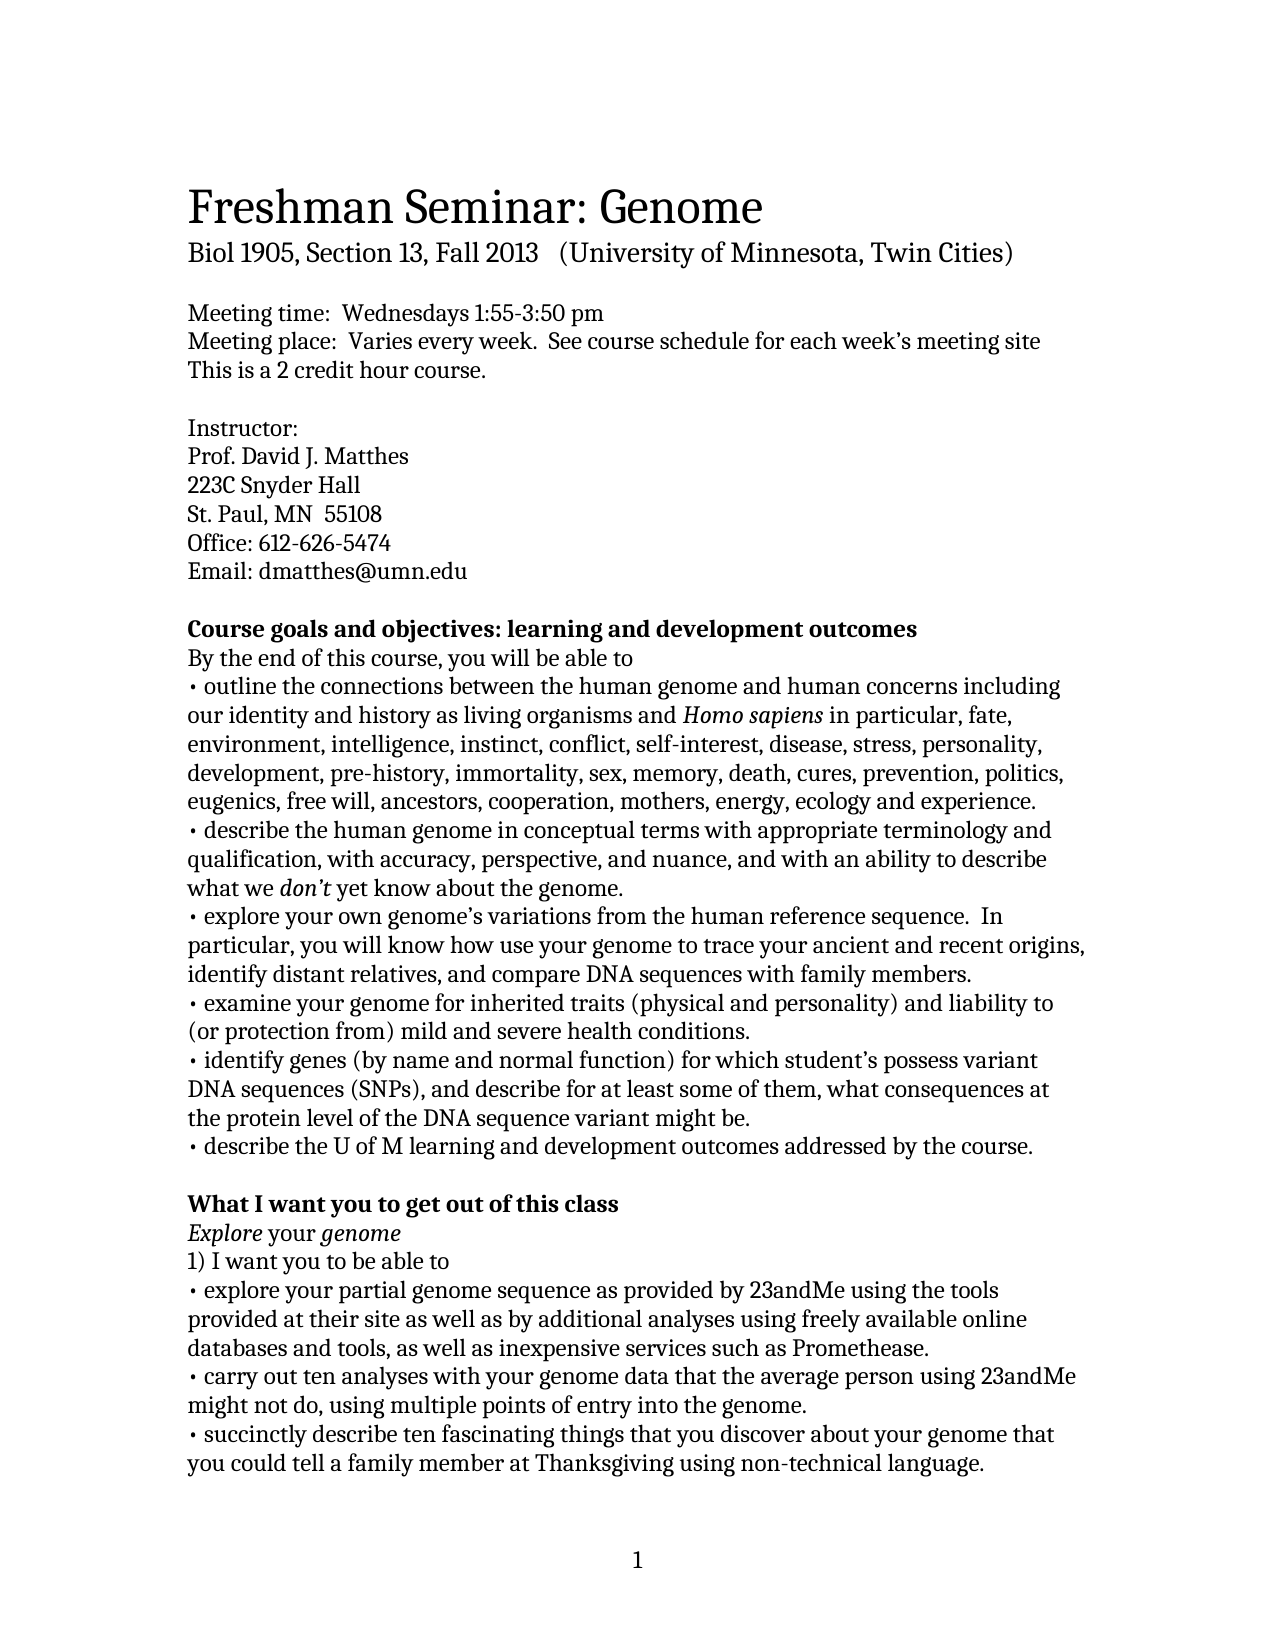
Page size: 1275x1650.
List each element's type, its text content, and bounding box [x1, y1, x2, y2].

text Prof. David J. Matthes [187, 442, 1087, 471]
text What I want you to get out of this class [187, 1190, 1087, 1218]
text 223C Snyder Hall [187, 471, 1087, 500]
text Office: 612-626-5474 [187, 528, 1087, 557]
text Meeting place: Varies every week. See course schedule for each week’s meeting site [187, 327, 1087, 356]
text • explore your own genome’s variations from the human reference sequence. In particular, you will know how use your genome to trace your ancient and recent origins, identify distant relatives, and compare DNA sequences with family members. [187, 902, 1087, 988]
text 1) I want you to be able to [187, 1247, 1087, 1276]
text • succinctly describe ten fascinating things that you discover about your genome that you could tell a family member at Thanksgiving using non-technical language. [187, 1420, 1087, 1477]
text Course goals and objectives: learning and development outcomes [187, 615, 1087, 643]
text This is a 2 credit hour course. [187, 356, 1087, 385]
text • outline the connections between the human genome and human concerns including our identity and history as living organisms and Homo sapiens in particular, fate, environment, intelligence, instinct, conflict, self-interest, disease, stress, personality, development, pre-history, immortality, sex, memory, death, cures, prevention, politics, eugenics, free will, ancestors, cooperation, mothers, energy, ecology and experience. [187, 672, 1087, 816]
text Instructor: [187, 413, 1087, 442]
text Explore your genome [187, 1218, 1087, 1247]
text • examine your genome for inherited traits (physical and personality) and liability to (or protection from) mild and severe health conditions. [187, 988, 1087, 1046]
text Email: dmatthes@umn.edu [187, 557, 1087, 586]
text • explore your partial genome sequence as provided by 23andMe using the tools provided at their site as well as by additional analyses using freely available online databases and tools, as well as inexpensive services such as Promethease. [187, 1276, 1087, 1362]
text • describe the human genome in conceptual terms with appropriate terminology and qualification, with accuracy, perspective, and nuance, and with an ability to describe what we don’t yet know about the genome. [187, 816, 1087, 902]
text • identify genes (by name and normal function) for which student’s possess variant DNA sequences (SNPs), and describe for at least some of them, what consequences at the protein level of the DNA sequence variant might be. [187, 1046, 1087, 1132]
text By the end of this course, you will be able to [187, 643, 1087, 672]
text St. Paul, MN 55108 [187, 500, 1087, 528]
text Freshman Seminar: Genome [187, 179, 1087, 236]
text Meeting time: Wednesdays 1:55-3:50 pm [187, 298, 1087, 327]
text • carry out ten analyses with your genome data that the average person using 23andMe might not do, using multiple points of entry into the genome. [187, 1362, 1087, 1420]
text • describe the U of M learning and development outcomes addressed by the course. [187, 1132, 1087, 1161]
text Biol 1905, Section 13, Fall 2013 (University of Minnesota, Twin Cities) [187, 236, 1087, 270]
